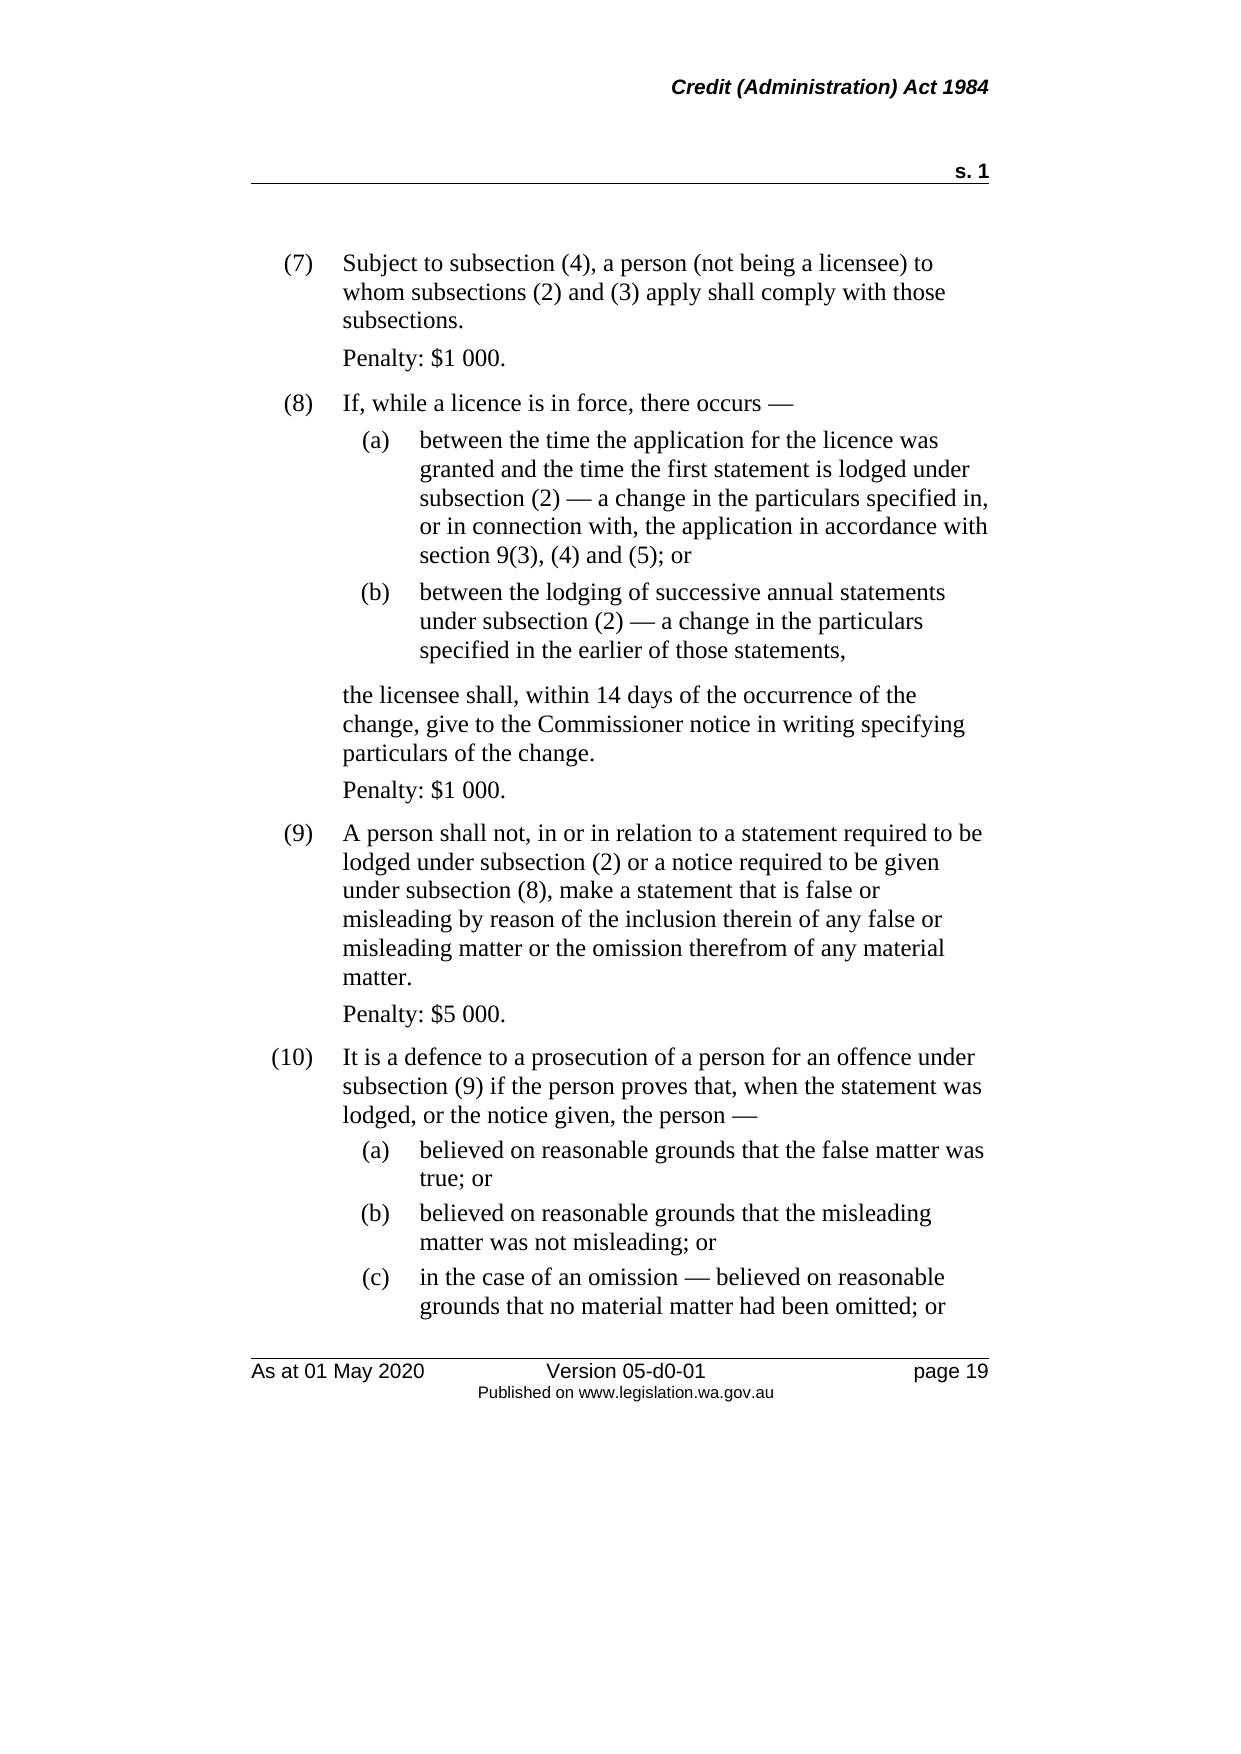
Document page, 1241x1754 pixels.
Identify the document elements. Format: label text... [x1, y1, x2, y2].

text (8) If, while a licence is in force, there occurs — [251, 388, 989, 417]
text (a) between the time the application for the licence was granted and the time the first statement is lodged under subsection (2) — a change in the particulars specified in, or in connection with, the application in accordance with section 9(3), (4) and (5); or [251, 425, 989, 569]
text the licensee shall, within 14 days of the occurrence of the change, give to the Commissioner notice in writing specifying particulars of the change. [251, 680, 989, 766]
text Penalty: $5 000. [251, 999, 989, 1028]
text (10) It is a defence to a prosecution of a person for an offence under subsection (9) if the person proves that, when the statement was lodged, or the notice given, the person — [251, 1042, 989, 1128]
text (a) believed on reasonable grounds that the false matter was true; or [251, 1135, 989, 1192]
text (c) in the case of an omission — believed on reasonable grounds that no material matter had been omitted; or [251, 1262, 989, 1320]
text (9) A person shall not, in or in relation to a statement required to be lodged under subsection (2) or a notice required to be given under subsection (8), make a statement that is false or misleading by reason of the inclusion therein of any false or misleading matter or the omission therefrom of any material matter. [251, 818, 989, 991]
text (b) believed on reasonable grounds that the misleading matter was not misleading; or [251, 1198, 989, 1256]
text Penalty: $1 000. [251, 343, 989, 371]
text (7) Subject to subsection (4), a person (not being a licensee) to whom subsections (2) and (3) apply shall comply with those subsections. [251, 248, 989, 334]
text Penalty: $1 000. [251, 775, 989, 803]
text (b) between the lodging of successive annual statements under subsection (2) — a change in the particulars specified in the earlier of those statements, [251, 577, 989, 663]
